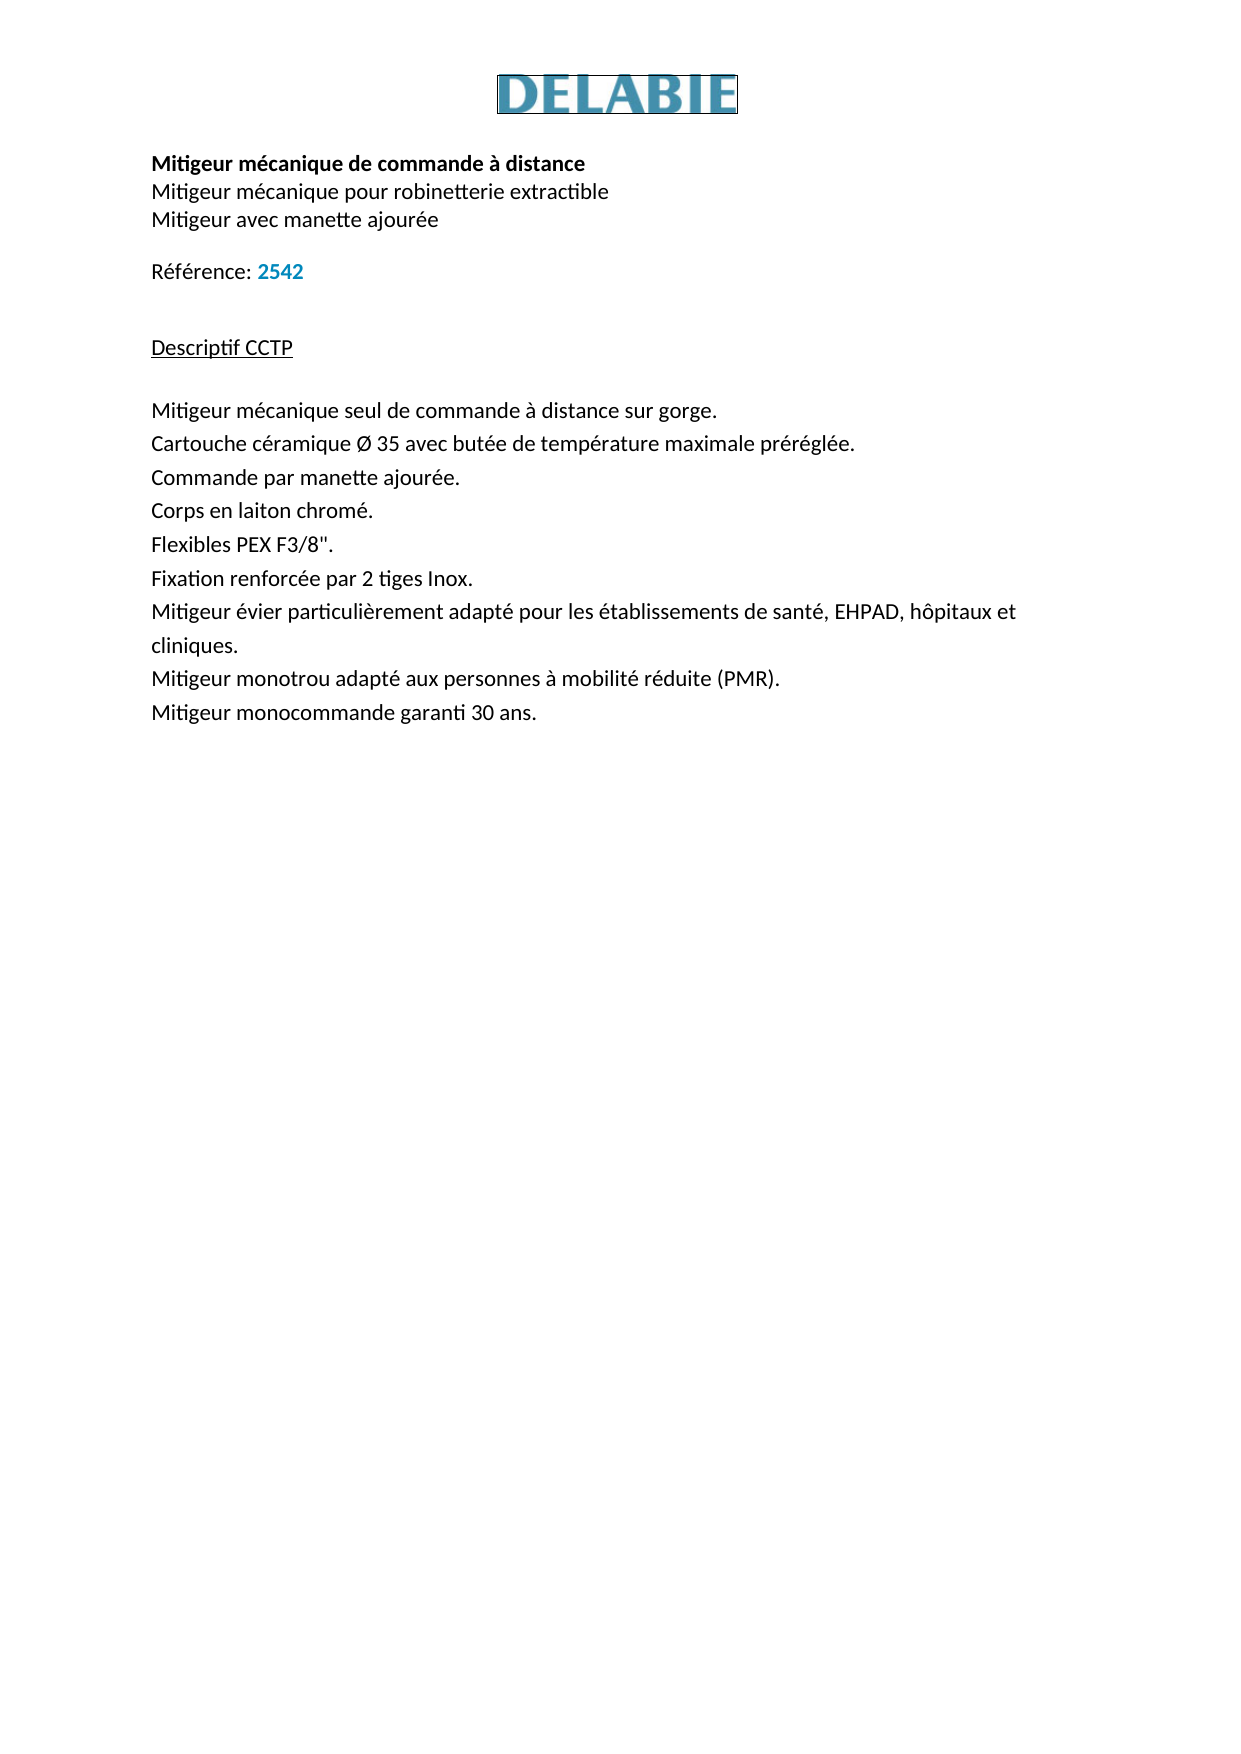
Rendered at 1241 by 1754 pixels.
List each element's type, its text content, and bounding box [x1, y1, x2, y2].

text Corps en laiton chromé. [151, 497, 1084, 525]
text Mitigeur mécanique pour robinetterie extractible [151, 177, 1084, 205]
text Cartouche céramique Ø 35 avec butée de température maximale préréglée. [151, 429, 1084, 458]
text Mitigeur mécanique de commande à distance [151, 149, 1084, 177]
text Mitigeur avec manette ajourée [151, 205, 1084, 233]
picture [498, 76, 737, 113]
text Descriptif CCTP [151, 333, 1084, 361]
text Flexibles PEX F3/8". [151, 530, 1084, 558]
text Commande par manette ajourée. [151, 463, 1084, 491]
text Mitigeur monocommande garanti 30 ans. [151, 698, 1084, 726]
text Fixation renforcée par 2 tiges Inox. [151, 564, 1084, 592]
text Mitigeur monotrou adapté aux personnes à mobilité réduite (PMR). [151, 664, 1084, 692]
text Mitigeur mécanique seul de commande à distance sur gorge. [151, 396, 1084, 424]
text Mitigeur évier particulièrement adapté pour les établissements de santé, EHPAD, hôpitaux et cliniques. [151, 597, 1084, 659]
text Référence: 2542 [151, 257, 1084, 285]
